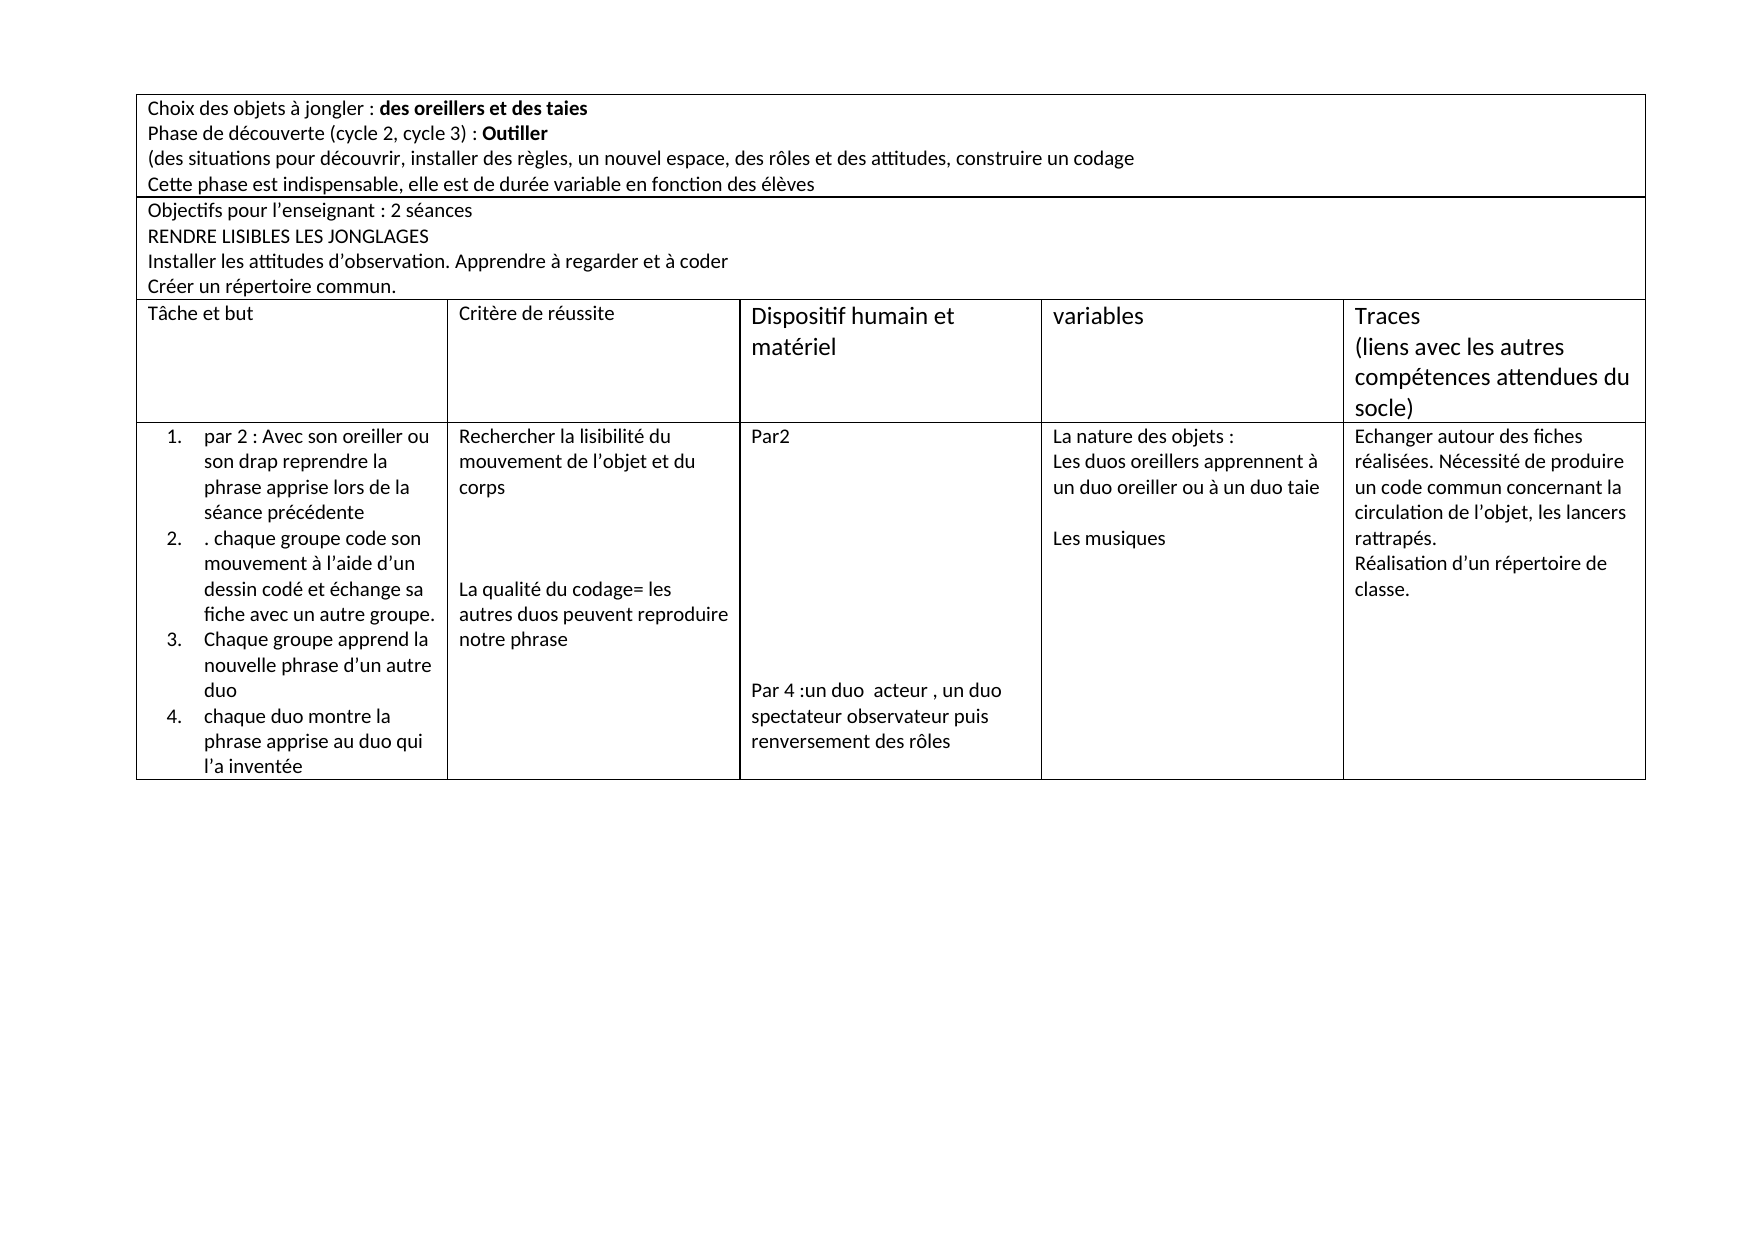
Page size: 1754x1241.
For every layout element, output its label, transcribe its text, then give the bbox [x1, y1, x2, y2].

table_cell variables [1042, 300, 1343, 422]
table_cell Dispositif humain et matériel [741, 300, 1041, 422]
table_cell Critère de réussite [448, 300, 739, 422]
table_cell par 2 : Avec son oreiller ou son drap reprendre la phrase apprise lors de la séance précédente . chaque groupe code son mouvement à l’aide d’un dessin codé et échange sa fiche avec un autre groupe. Chaque groupe apprend la nouvelle phrase d’un autre duo chaque duo montre la phrase apprise au duo qui l’a inventée [137, 423, 447, 779]
table_cell La nature des objets : Les duos oreillers apprennent à un duo oreiller ou à un duo taie Les musiques [1042, 423, 1343, 779]
table_cell Objectifs pour l’enseignant : 2 séances Rendre lisibles les jonglages Installer les attitudes d’observation. Apprendre à regarder et à coder Créer un répertoire commun. [137, 198, 1645, 299]
table_cell Rechercher la lisibilité du mouvement de l’objet et du corps La qualité du codage= les autres duos peuvent reproduire notre phrase [448, 423, 739, 779]
table_cell Par2 Par 4 :un duo acteur , un duo spectateur observateur puis renversement des rôles [741, 423, 1041, 779]
table_cell Tâche et but [137, 300, 447, 422]
table_header Choix des objets à jongler : des oreillers et des taies Phase de découverte (cycle 2, cycle 3) : Outiller (des situations pour découvrir, installer des règles, un nouvel espace, des rôles et des attitudes, construire un codage Cette phase est indispensable, elle est de durée variable en fonction des élèves [137, 95, 1645, 196]
table_cell Traces (liens avec les autres compétences attendues du socle) [1344, 300, 1645, 422]
table_cell Echanger autour des fiches réalisées. Nécessité de produire un code commun concernant la circulation de l’objet, les lancers rattrapés. Réalisation d’un répertoire de classe. [1344, 423, 1645, 779]
